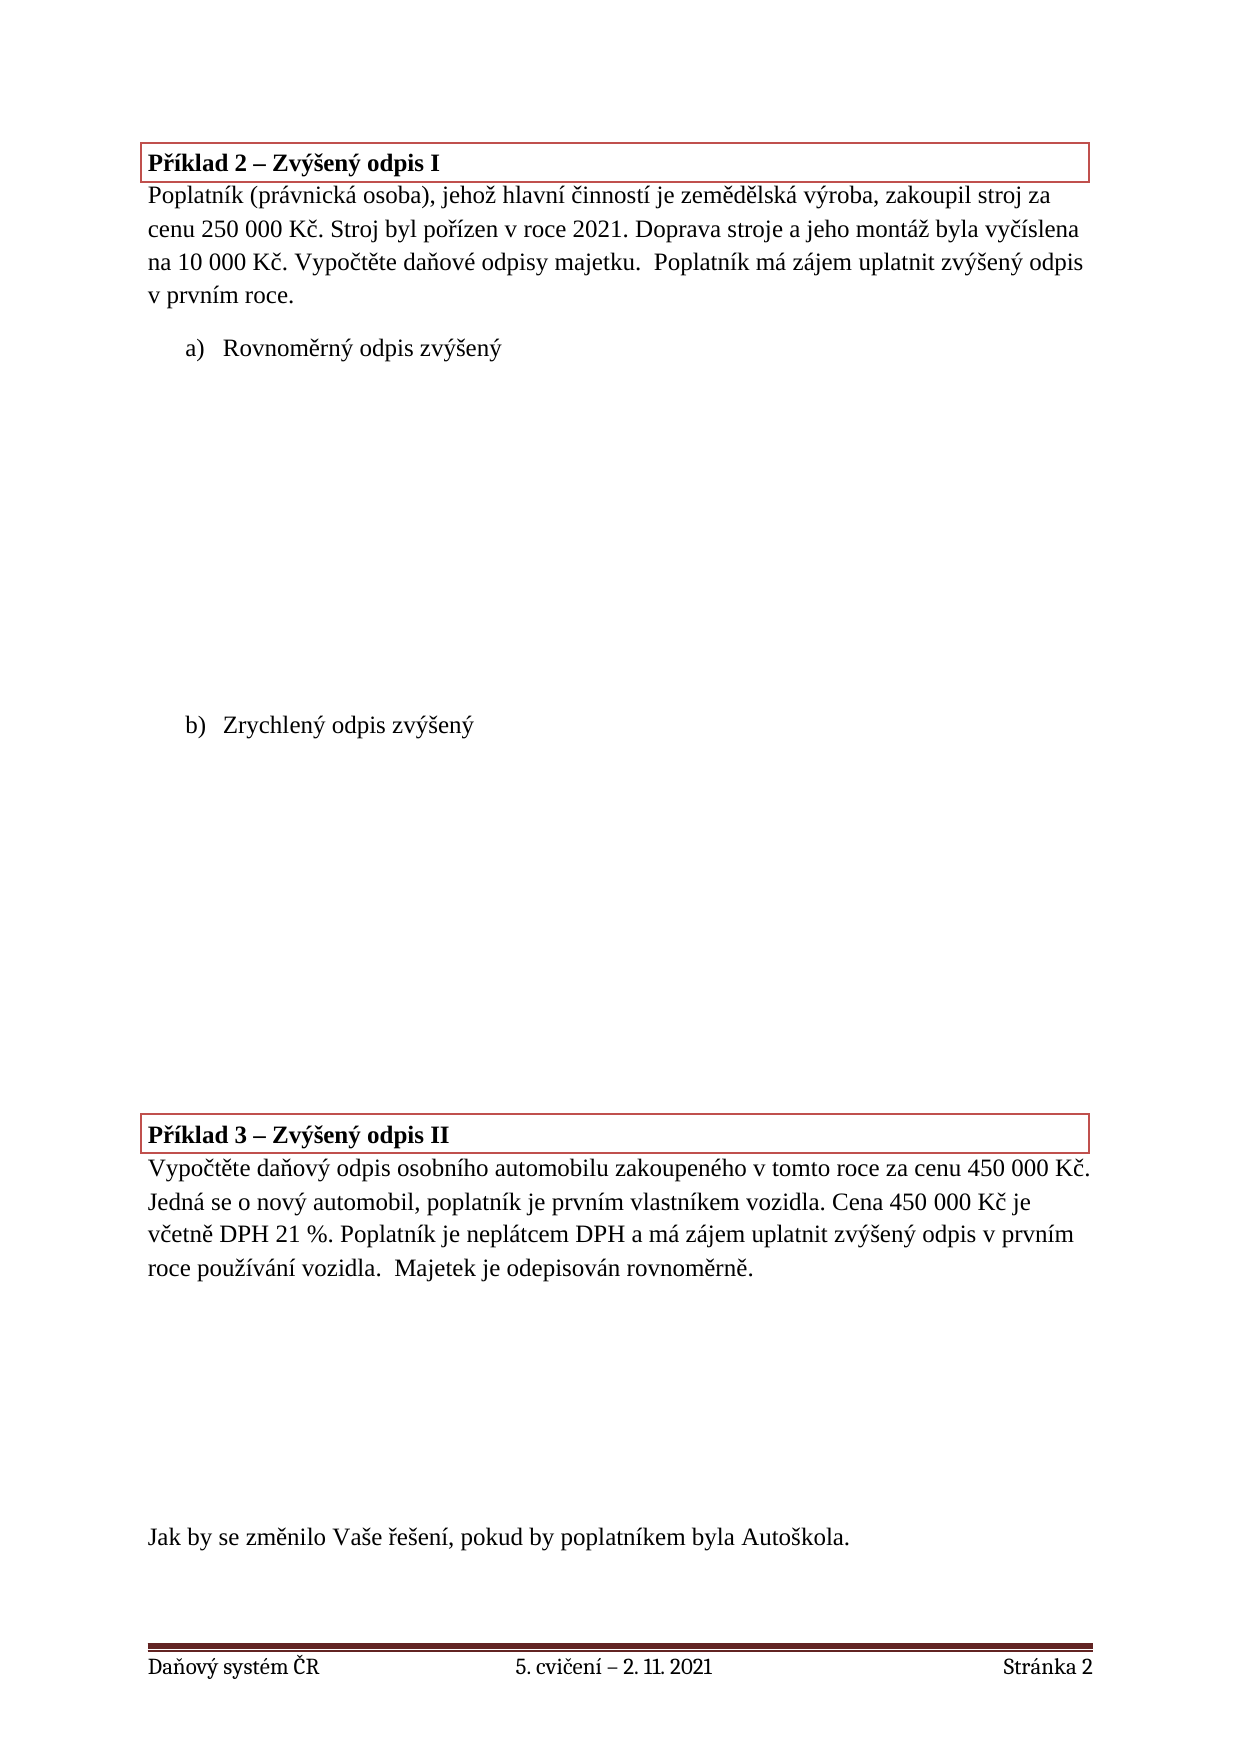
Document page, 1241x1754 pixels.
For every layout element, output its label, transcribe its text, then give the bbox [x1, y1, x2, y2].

list Zrychlený odpis zvýšený [185, 711, 1093, 739]
text Vypočtěte daňový odpis osobního automobilu zakoupeného v tomto roce za cenu 450 000 Kč. Jedná se o nový automobil, poplatník je prvním vlastníkem vozidla. Cena 450 000 Kč je včetně DPH 21 %. Poplatník je neplátcem DPH a má zájem uplatnit zvýšený odpis v prvním roce používání vozidla. Majetek je odepisován rovnoměrně. [148, 1153, 1093, 1281]
text Jak by se změnilo Vaše řešení, pokud by poplatníkem byla Autoškola. [148, 1522, 1093, 1551]
text Poplatník (právnická osoba), jehož hlavní činností je zemědělská výroba, zakoupil stroj za cenu 250 000 Kč. Stroj byl pořízen v roce 2021. Doprava stroje a jeho montáž byla vyčíslena na 10 000 Kč. Vypočtěte daňové odpisy majetku. Poplatník má zájem uplatnit zvýšený odpis v prvním roce. [148, 181, 1093, 308]
list Rovnoměrný odpis zvýšený [185, 333, 1093, 362]
text Příklad 3 – Zvýšený odpis II [148, 1121, 1088, 1149]
text Příklad 2 – Zvýšený odpis I [148, 148, 1088, 176]
